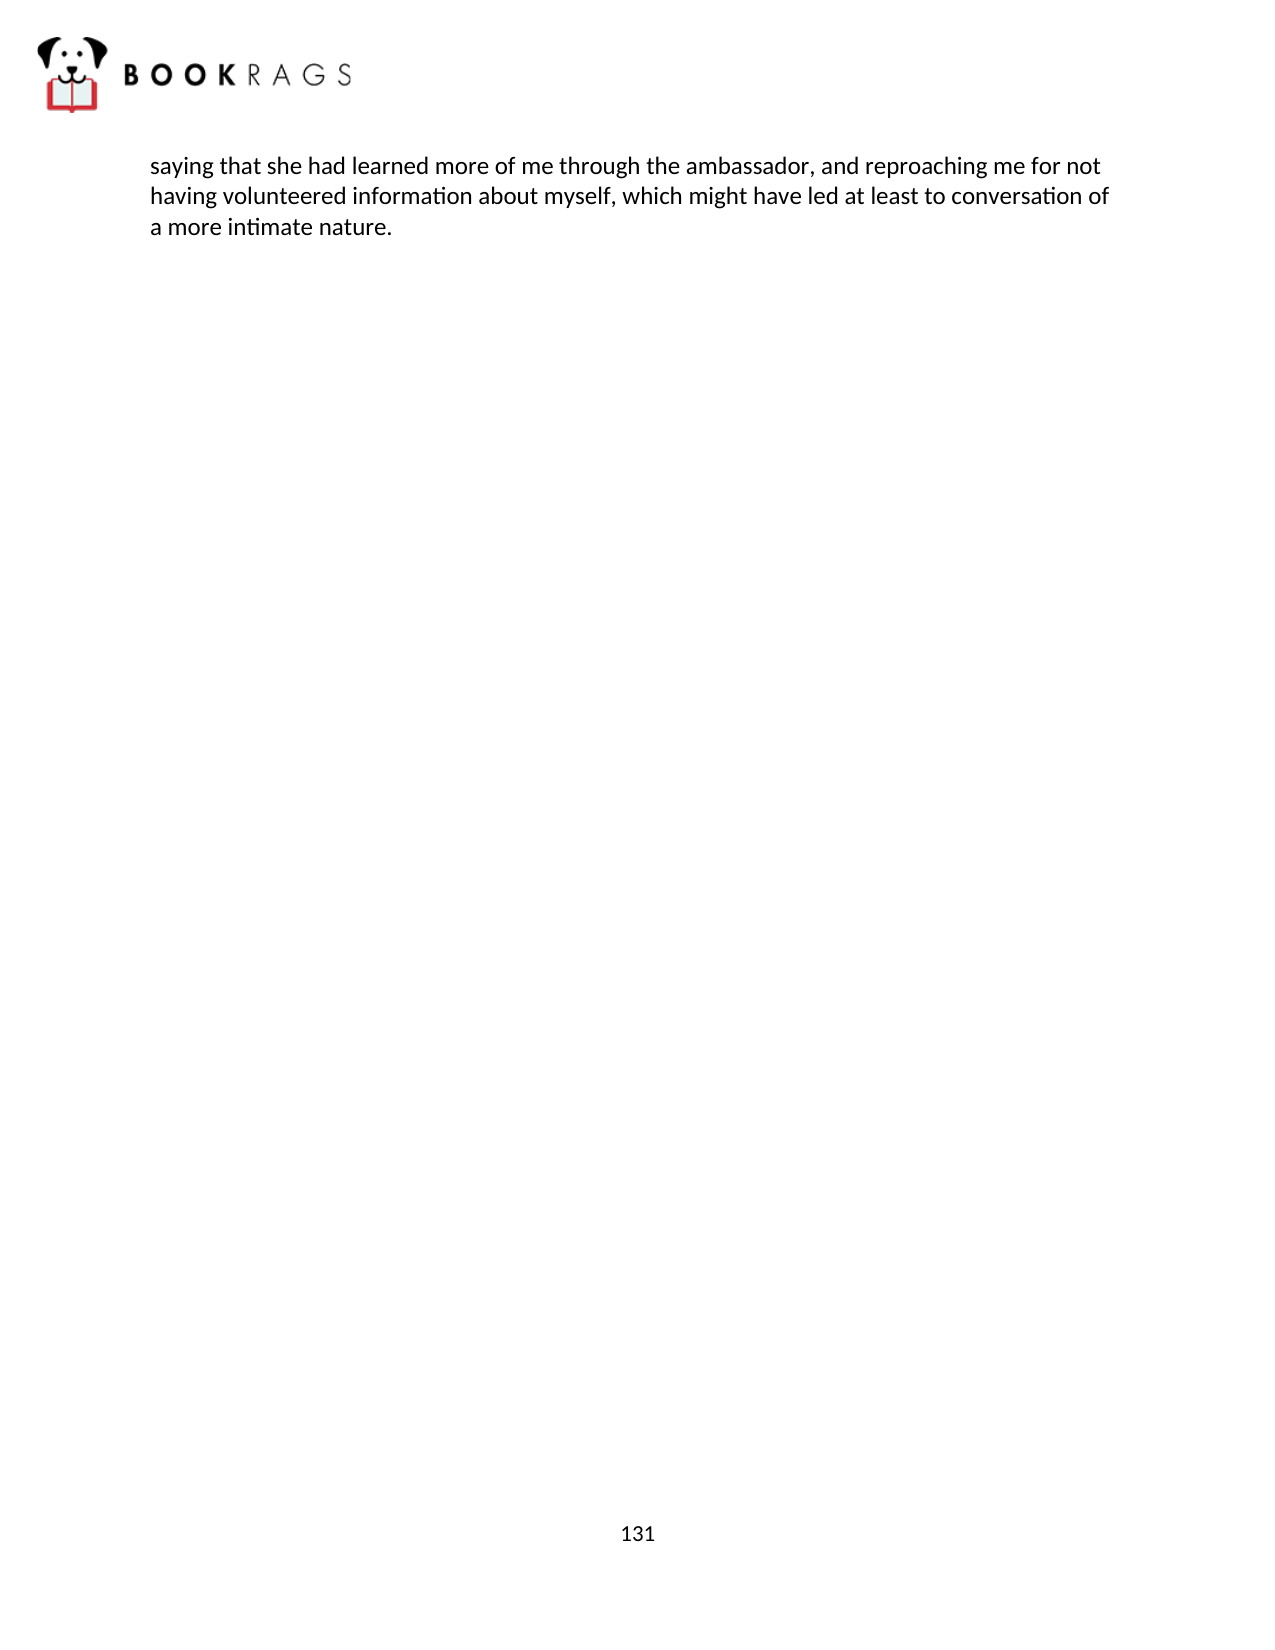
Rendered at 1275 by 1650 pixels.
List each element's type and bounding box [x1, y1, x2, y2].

picture [37, 37, 351, 113]
text [150, 150, 1125, 242]
